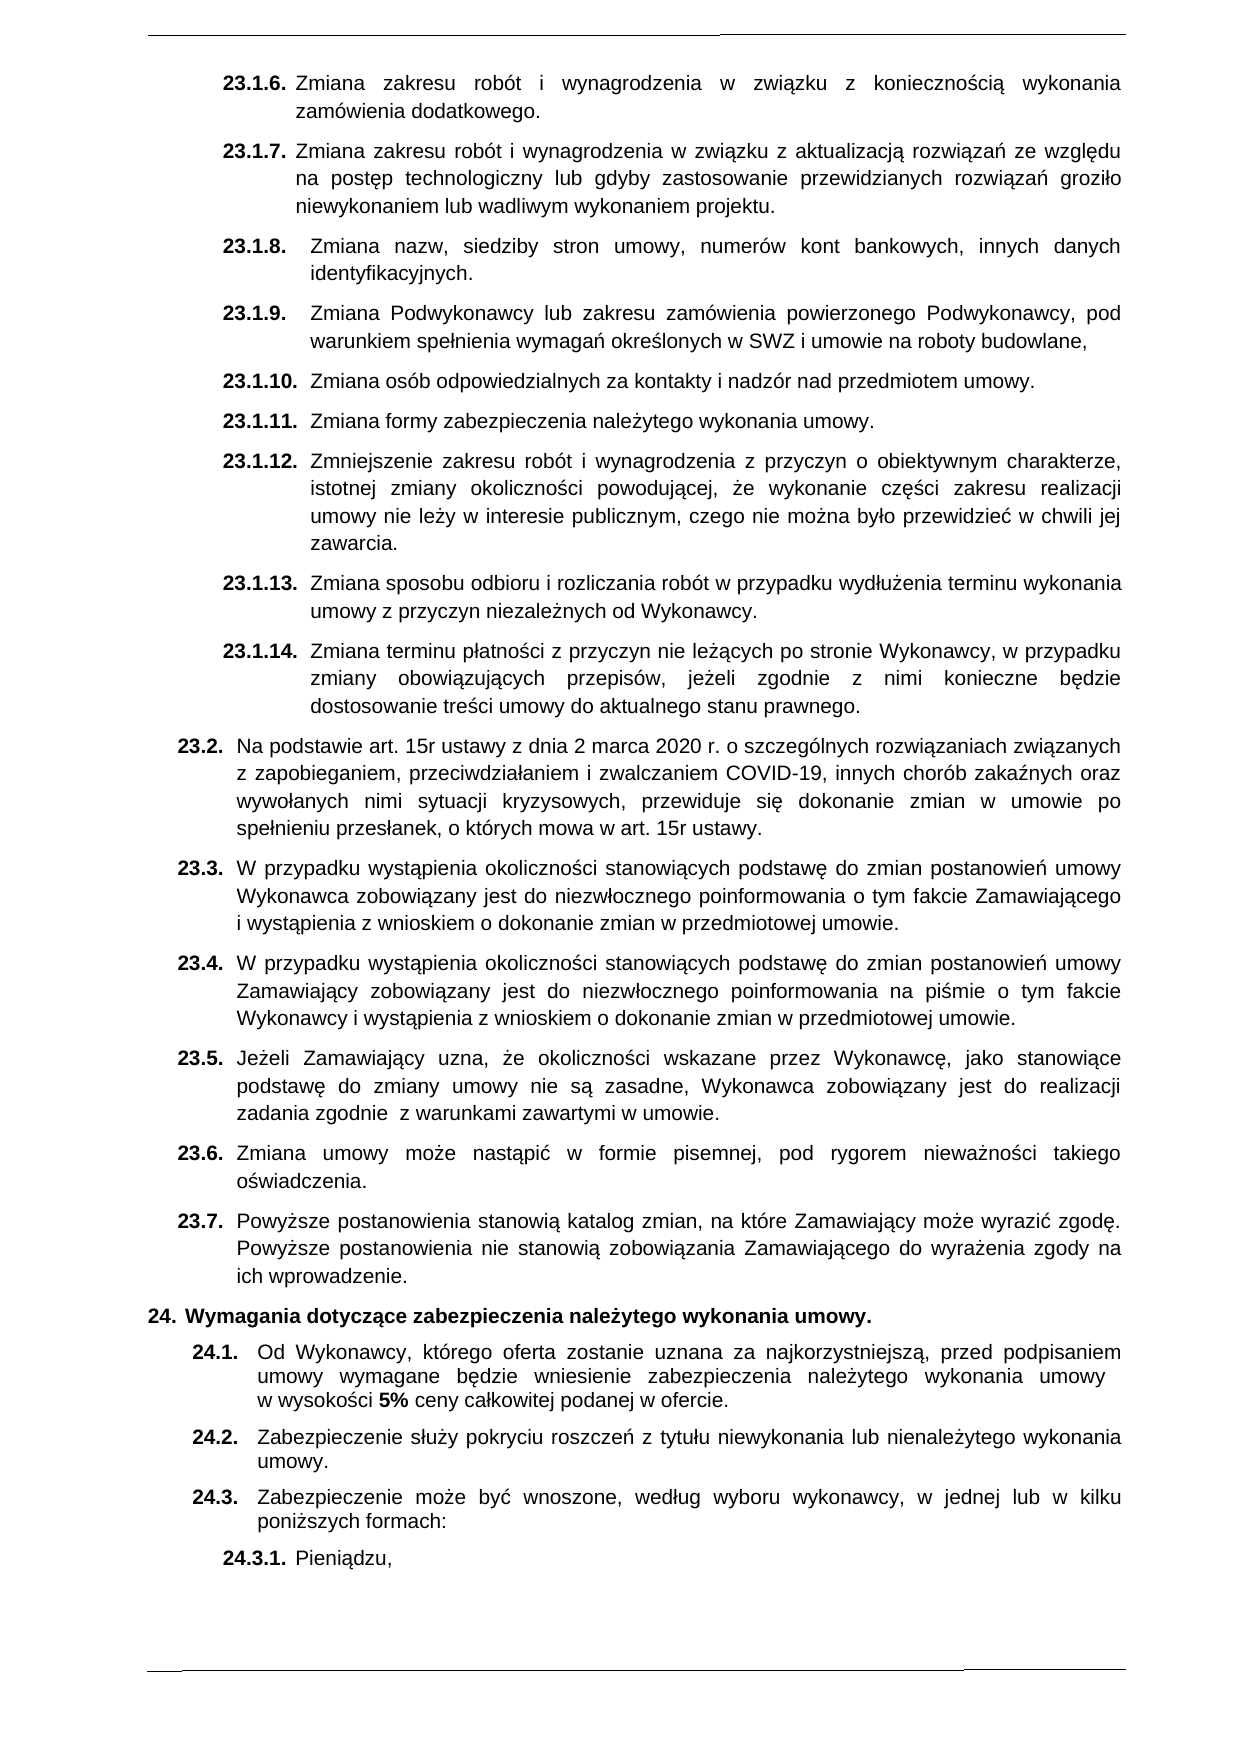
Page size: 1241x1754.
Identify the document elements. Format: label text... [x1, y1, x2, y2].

list Zmiana Podwykonawcy lub zakresu zamówienia powierzonego Podwykonawcy, pod warunkiem spełnienia wymagań określonych w SWZ i umowie na roboty budowlane, [223, 301, 1122, 353]
list Wymagania dotyczące zabezpieczenia należytego wykonania umowy. [148, 1304, 1122, 1328]
list Zmiana nazw, siedziby stron umowy, numerów kont bankowych, innych danych identyfikacyjnych. [223, 234, 1122, 285]
list Zabezpieczenie może być wnoszone, według wyboru wykonawcy, w jednej lub w kilku poniższych formach: [192, 1485, 1122, 1533]
list Na podstawie art. 15r ustawy z dnia 2 marca 2020 r. o szczególnych rozwiązaniach związanych z zapobieganiem, przeciwdziałaniem i zwalczaniem COVID-19, innych chorób zakaźnych oraz wywołanych nimi sytuacji kryzysowych, przewiduje się dokonanie zmian w umowie po spełnieniu przesłanek, o których mowa w art. 15r ustawy. [177, 734, 1122, 840]
list Zmiana zakresu robót i wynagrodzenia w związku z koniecznością wykonania zamówienia dodatkowego. [223, 71, 1122, 123]
list W przypadku wystąpienia okoliczności stanowiących podstawę do zmian postanowień umowy Wykonawca zobowiązany jest do niezwłocznego poinformowania o tym fakcie Zamawiającego i wystąpienia z wnioskiem o dokonanie zmian w przedmiotowej umowie. [177, 856, 1122, 935]
list Zmiana osób odpowiedzialnych za kontakty i nadzór nad przedmiotem umowy. [223, 369, 1122, 393]
list Zmiana umowy może nastąpić w formie pisemnej, pod rygorem nieważności takiego oświadczenia. [177, 1141, 1122, 1193]
list Zmniejszenie zakresu robót i wynagrodzenia z przyczyn o obiektywnym charakterze, istotnej zmiany okoliczności powodującej, że wykonanie części zakresu realizacji umowy nie leży w interesie publicznym, czego nie można było przewidzieć w chwili jej zawarcia. [223, 449, 1122, 555]
list Od Wykonawcy, którego oferta zostanie uznana za najkorzystniejszą, przed podpisaniem umowy wymagane będzie wniesienie zabezpieczenia należytego wykonania umowy w wysokości 5% ceny całkowitej podanej w ofercie. [192, 1340, 1122, 1412]
list Zmiana zakresu robót i wynagrodzenia w związku z aktualizacją rozwiązań ze względu na postęp technologiczny lub gdyby zastosowanie przewidzianych rozwiązań groziło niewykonaniem lub wadliwym wykonaniem projektu. [223, 139, 1122, 218]
list Zabezpieczenie służy pokryciu roszczeń z tytułu niewykonania lub nienależytego wykonania umowy. [192, 1424, 1122, 1472]
list Powyższe postanowienia stanowią katalog zmian, na które Zamawiający może wyrazić zgodę. Powyższe postanowienia nie stanowią zobowiązania Zamawiającego do wyrażenia zgody na ich wprowadzenie. [177, 1209, 1122, 1288]
list Pieniądzu, [223, 1545, 1122, 1569]
list W przypadku wystąpienia okoliczności stanowiących podstawę do zmian postanowień umowy Zamawiający zobowiązany jest do niezwłocznego poinformowania na piśmie o tym fakcie Wykonawcy i wystąpienia z wnioskiem o dokonanie zmian w przedmiotowej umowie. [177, 951, 1122, 1030]
list Zmiana terminu płatności z przyczyn nie leżących po stronie Wykonawcy, w przypadku zmiany obowiązujących przepisów, jeżeli zgodnie z nimi konieczne będzie dostosowanie treści umowy do aktualnego stanu prawnego. [223, 639, 1122, 718]
list Zmiana sposobu odbioru i rozliczania robót w przypadku wydłużenia terminu wykonania umowy z przyczyn niezależnych od Wykonawcy. [223, 571, 1122, 623]
list Zmiana formy zabezpieczenia należytego wykonania umowy. [223, 409, 1122, 433]
list Jeżeli Zamawiający uzna, że okoliczności wskazane przez Wykonawcę, jako stanowiące podstawę do zmiany umowy nie są zasadne, Wykonawca zobowiązany jest do realizacji zadania zgodnie z warunkami zawartymi w umowie. [177, 1046, 1122, 1125]
